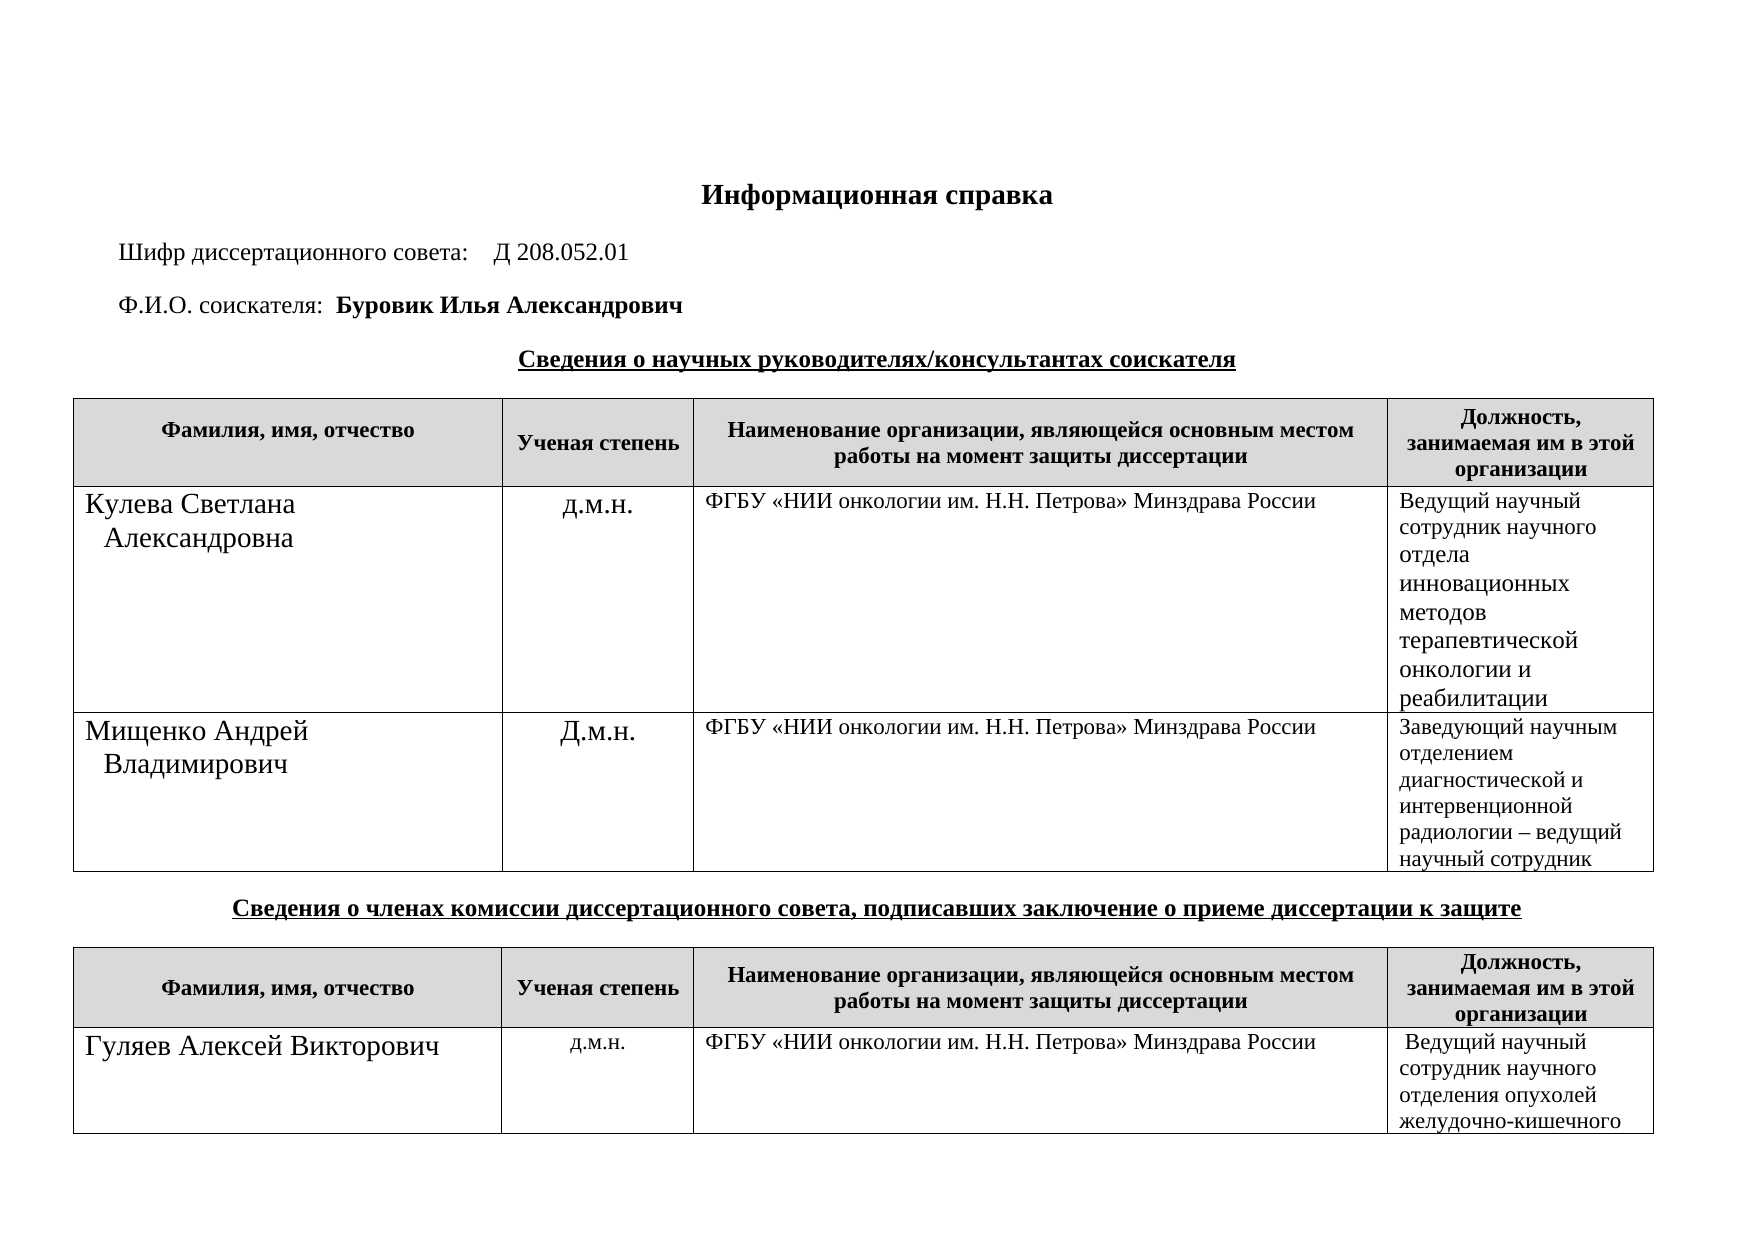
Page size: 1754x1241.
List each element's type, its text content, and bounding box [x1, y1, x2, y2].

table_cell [74, 1028, 501, 1133]
table_cell Заведующий научным отделением диагностической и интервенционной радиологии – ведущий научный сотрудник [1388, 713, 1653, 871]
text Ф.И.О. соискателя: Буровик Илья Александрович [118, 290, 1636, 319]
table_cell Д.м.н. [503, 713, 693, 871]
table_cell Кулева Светлана Александровна [74, 487, 502, 712]
table_header Должность, занимаемая им в этой организации [1388, 399, 1653, 486]
table_header Наименование организации, являющейся основным местом работы на момент защиты диссертации [694, 948, 1387, 1027]
table_cell ФГБУ «НИИ онкологии им. Н.Н. Петрова» Минздрава России [694, 713, 1387, 871]
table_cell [1388, 1028, 1653, 1133]
text Информационная справка [118, 177, 1636, 211]
text Шифр диссертационного совета: Д 208.052.01 [118, 237, 1636, 265]
table_header Фамилия, имя, отчество [74, 399, 502, 486]
text Сведения о членах комиссии диссертационного совета, подписавших заключение о приеме диссертации к защите [118, 893, 1636, 922]
table_cell д.м.н. [503, 487, 693, 712]
table_header Фамилия, имя, отчество [74, 948, 501, 1027]
table_header Наименование организации, являющейся основным местом работы на момент защиты диссертации [694, 399, 1387, 486]
table_cell д.м.н. [502, 1028, 693, 1133]
text Сведения о научных руководителях/консультантах соискателя [118, 344, 1636, 373]
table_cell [694, 1028, 1387, 1133]
table_header Ученая степень [502, 948, 693, 1027]
table_header Должность, занимаемая им в этой организации [1388, 948, 1653, 1027]
table_cell Мищенко Андрей Владимирович [74, 713, 502, 871]
table_cell ФГБУ «НИИ онкологии им. Н.Н. Петрова» Минздрава России [694, 487, 1387, 712]
table_cell Ведущий научный сотрудник научного отдела инновационных методов терапевтической онкологии и реабилитации [1388, 487, 1653, 712]
table_header Ученая степень [503, 399, 693, 486]
